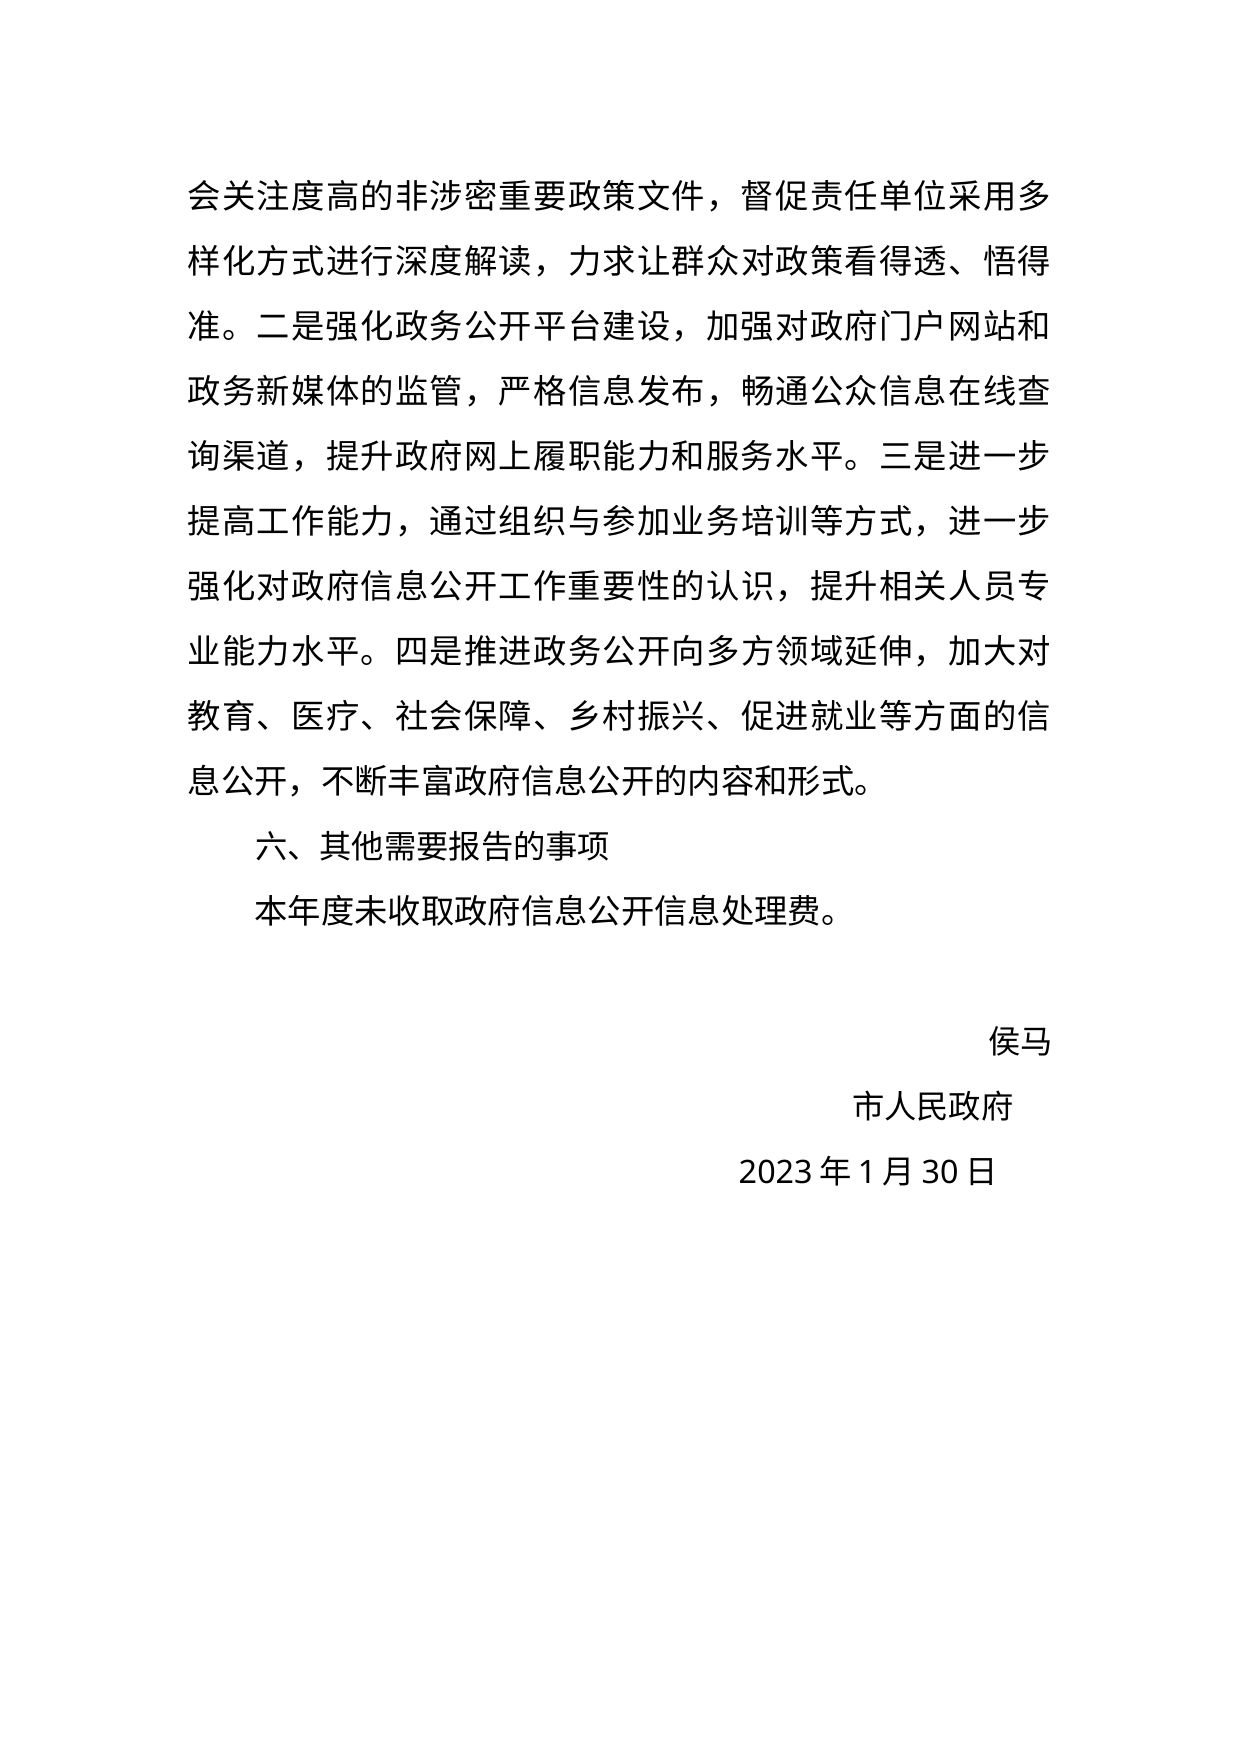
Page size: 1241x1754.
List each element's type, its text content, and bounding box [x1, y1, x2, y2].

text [187, 162, 1053, 812]
text 2023年1月30日 [187, 1137, 1053, 1202]
text 侯马市人民政府 [187, 1007, 1053, 1137]
text 本年度未收取政府信息公开信息处理费。 [187, 877, 1053, 942]
text 六、其他需要报告的事项 [187, 812, 1053, 877]
